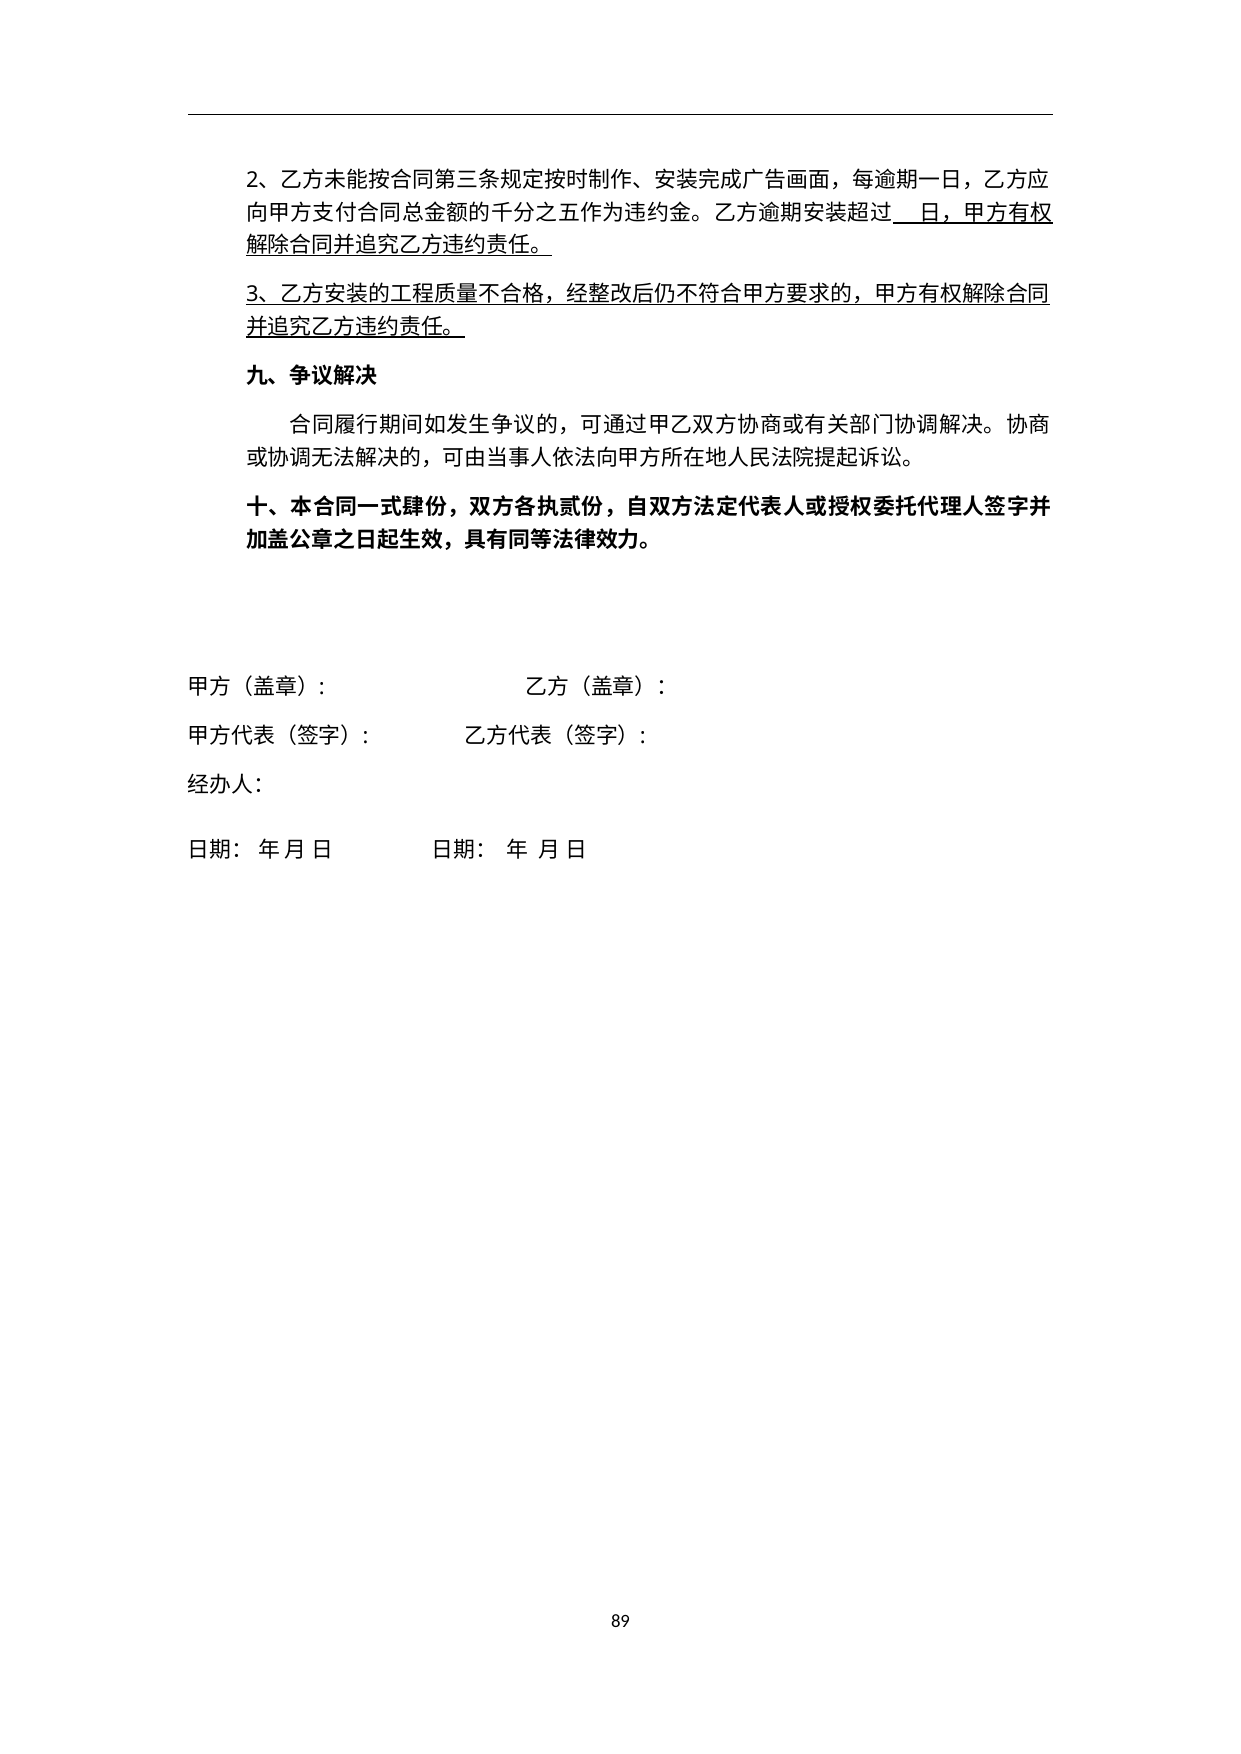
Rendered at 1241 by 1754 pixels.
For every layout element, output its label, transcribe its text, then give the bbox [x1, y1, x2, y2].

text 甲方（盖章）: 乙方（盖章）： [187, 669, 1053, 701]
text 3、乙方安装的工程质量不合格，经整改后仍不符合甲方要求的，甲方有权解除合同并追究乙方违约责任。 [246, 276, 1053, 341]
text 2、乙方未能按合同第三条规定按时制作、安装完成广告画面，每逾期一日，乙方应向甲方支付合同总金额的千分之五作为违约金。乙方逾期安装超过 日，甲方有权解除合同并追究乙方违约责任。 [246, 162, 1053, 259]
text 经办人： [187, 767, 1034, 799]
text 合同履行期间如发生争议的，可通过甲乙双方协商或有关部门协调解决。协商或协调无法解决的，可由当事人依法向甲方所在地人民法院提起诉讼。 [246, 407, 1053, 472]
text 日期： 年 月 日 日期： 年 月 日 [187, 832, 1053, 864]
text 九、争议解决 [246, 358, 1053, 390]
text 十、本合同一式肆份，双方各执贰份，自双方法定代表人或授权委托代理人签字并加盖公章之日起生效，具有同等法律效力。 [246, 489, 1053, 554]
text 甲方代表（签字）: 乙方代表（签字）: [187, 718, 1053, 750]
